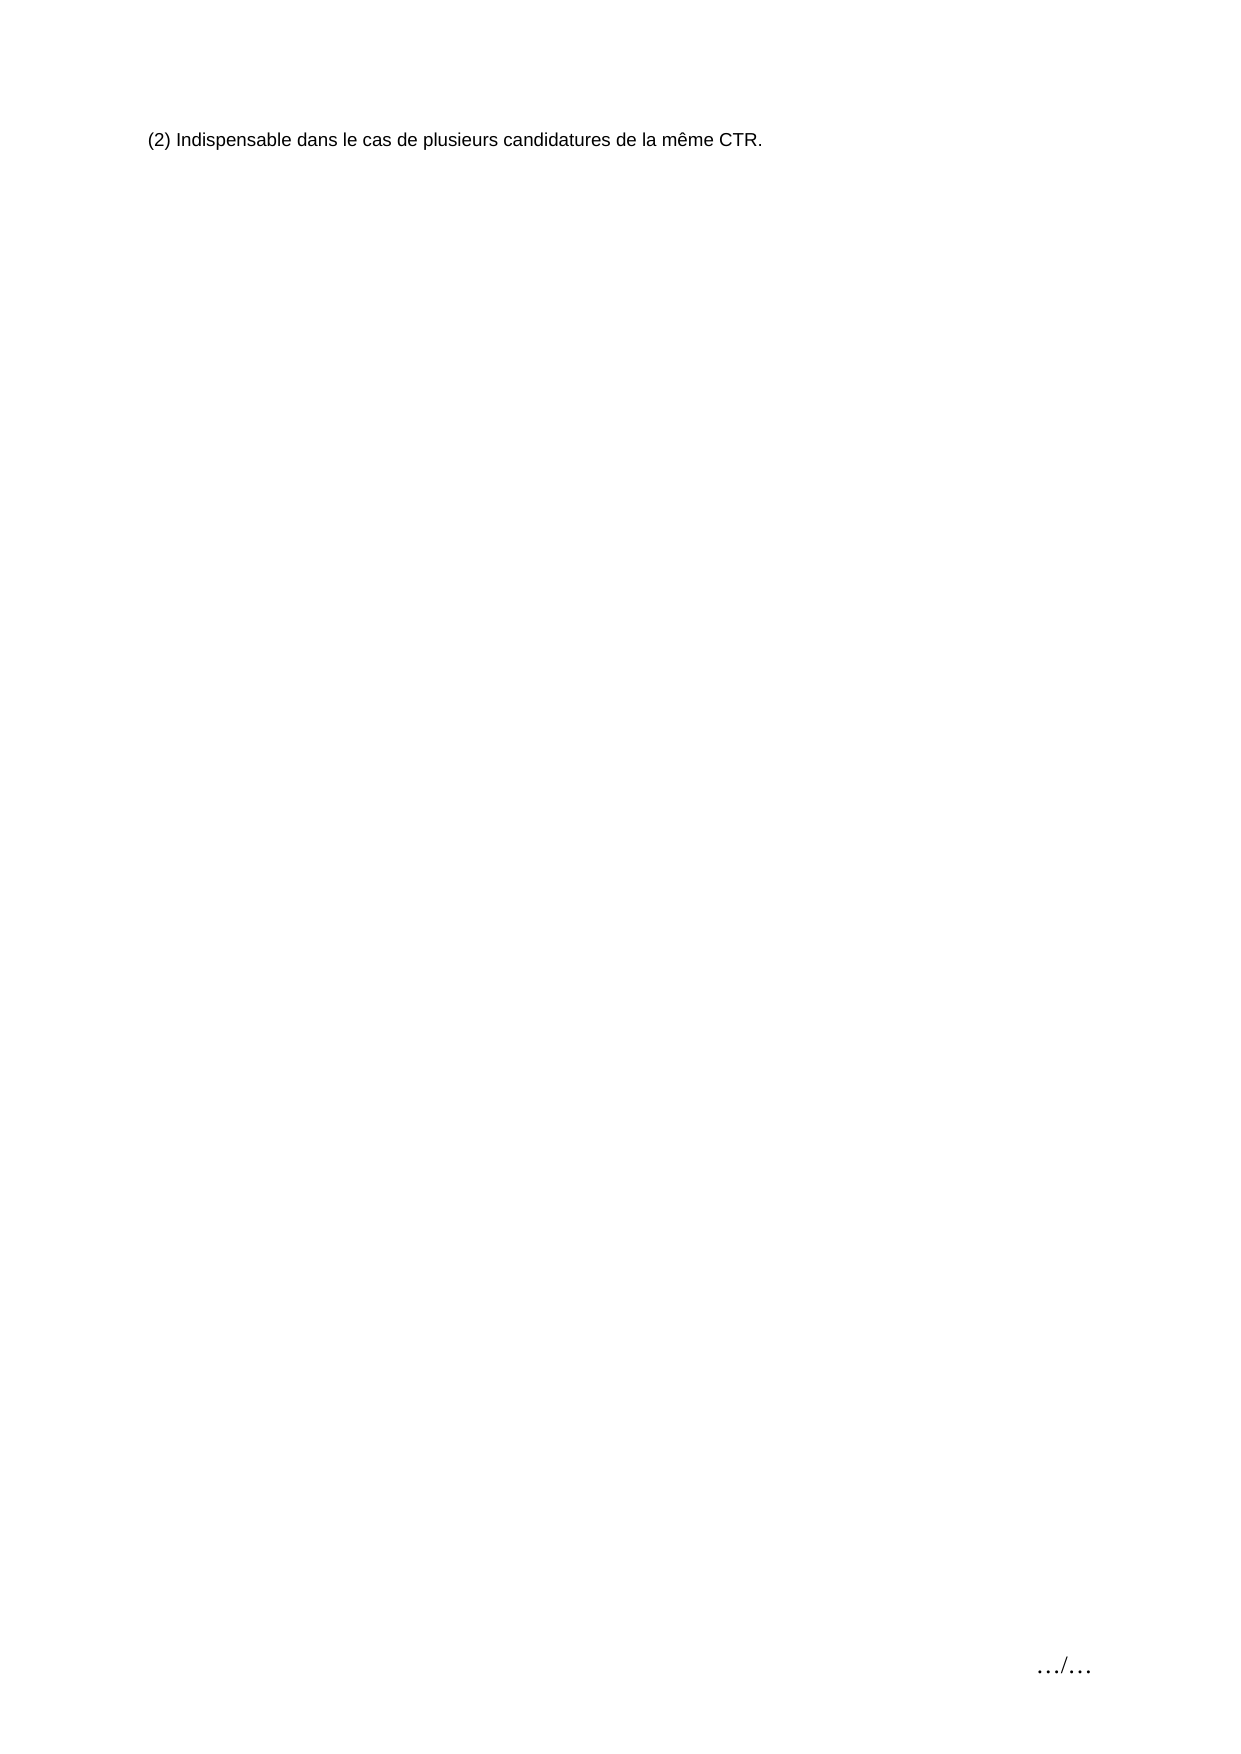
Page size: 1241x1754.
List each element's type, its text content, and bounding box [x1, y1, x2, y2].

text (2) Indispensable dans le cas de plusieurs candidatures de la même CTR. [148, 128, 1092, 150]
